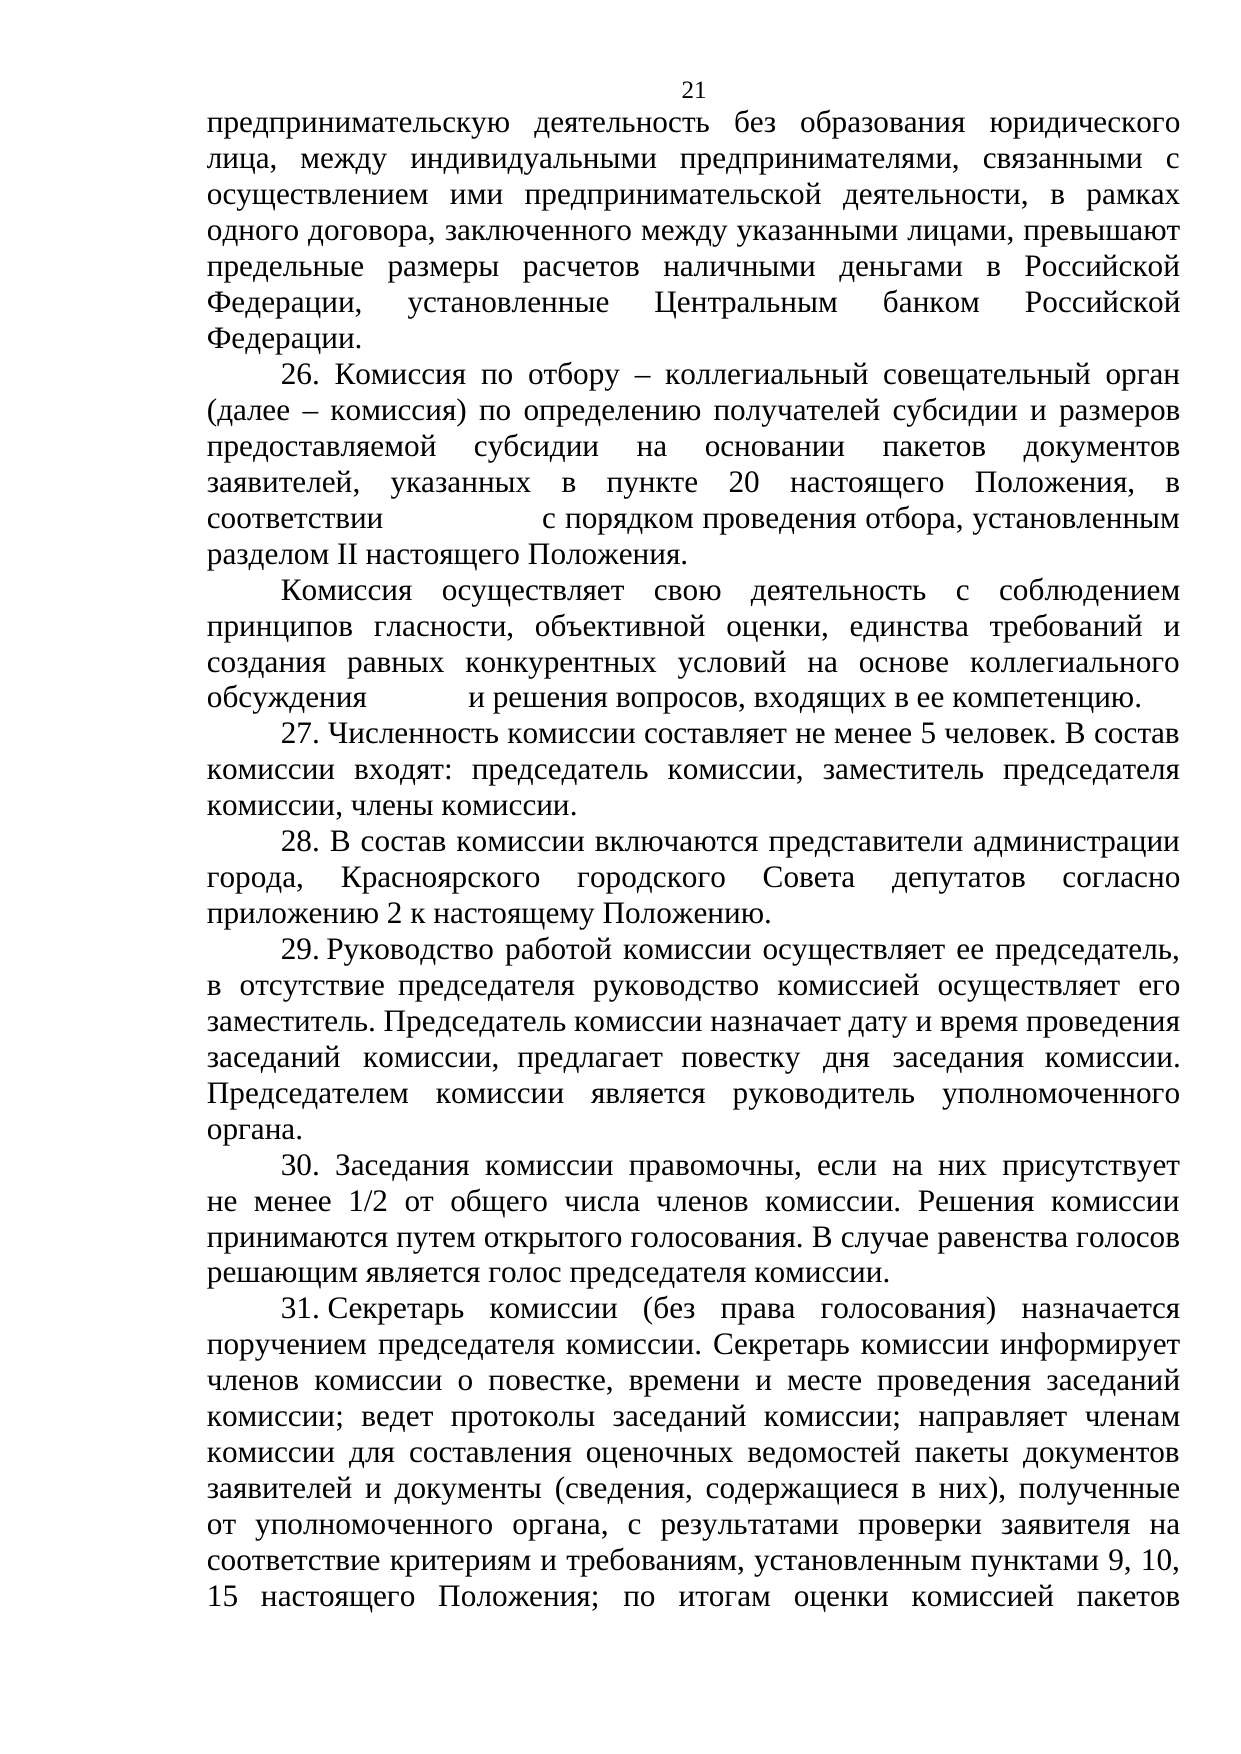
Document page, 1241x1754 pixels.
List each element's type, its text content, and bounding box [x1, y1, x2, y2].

text 30. Заседания комиссии правомочны, если на них присутствует не менее 1/2 от общего числа членов комиссии. Решения комиссии принимаются путем открытого голосования. В случае равенства голосов решающим является голос председателя комиссии. [207, 1146, 1181, 1290]
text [207, 1290, 1181, 1613]
text Комиссия осуществляет свою деятельность с соблюдением принципов гласности, объективной оценки, единства требований и создания равных конкурентных условий на основе коллегиального обсуждения и решения вопросов, входящих в ее компетенцию. [207, 571, 1181, 715]
text 29. Руководство работой комиссии осуществляет ее председатель, в отсутствие председателя руководство комиссией осуществляет его заместитель. Председатель комиссии назначает дату и время проведения заседаний комиссии, предлагает повестку дня заседания комиссии. Председателем комиссии является руководитель уполномоченного органа. [207, 930, 1181, 1146]
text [207, 104, 1181, 355]
text 28. В состав комиссии включаются представители администрации города, Красноярского городского Совета депутатов согласно приложению 2 к настоящему Положению. [207, 822, 1181, 930]
text 26. Комиссия по отбору – коллегиальный совещательный орган (далее – комиссия) по определению получателей субсидии и размеров предоставляемой субсидии на основании пакетов документов заявителей, указанных в пункте 20 настоящего Положения, в соответствии с порядком проведения отбора, установленным разделом II настоящего Положения. [207, 355, 1181, 571]
text 27. Численность комиссии составляет не менее 5 человек. В состав комиссии входят: председатель комиссии, заместитель председателя комиссии, члены комиссии. [207, 715, 1181, 822]
